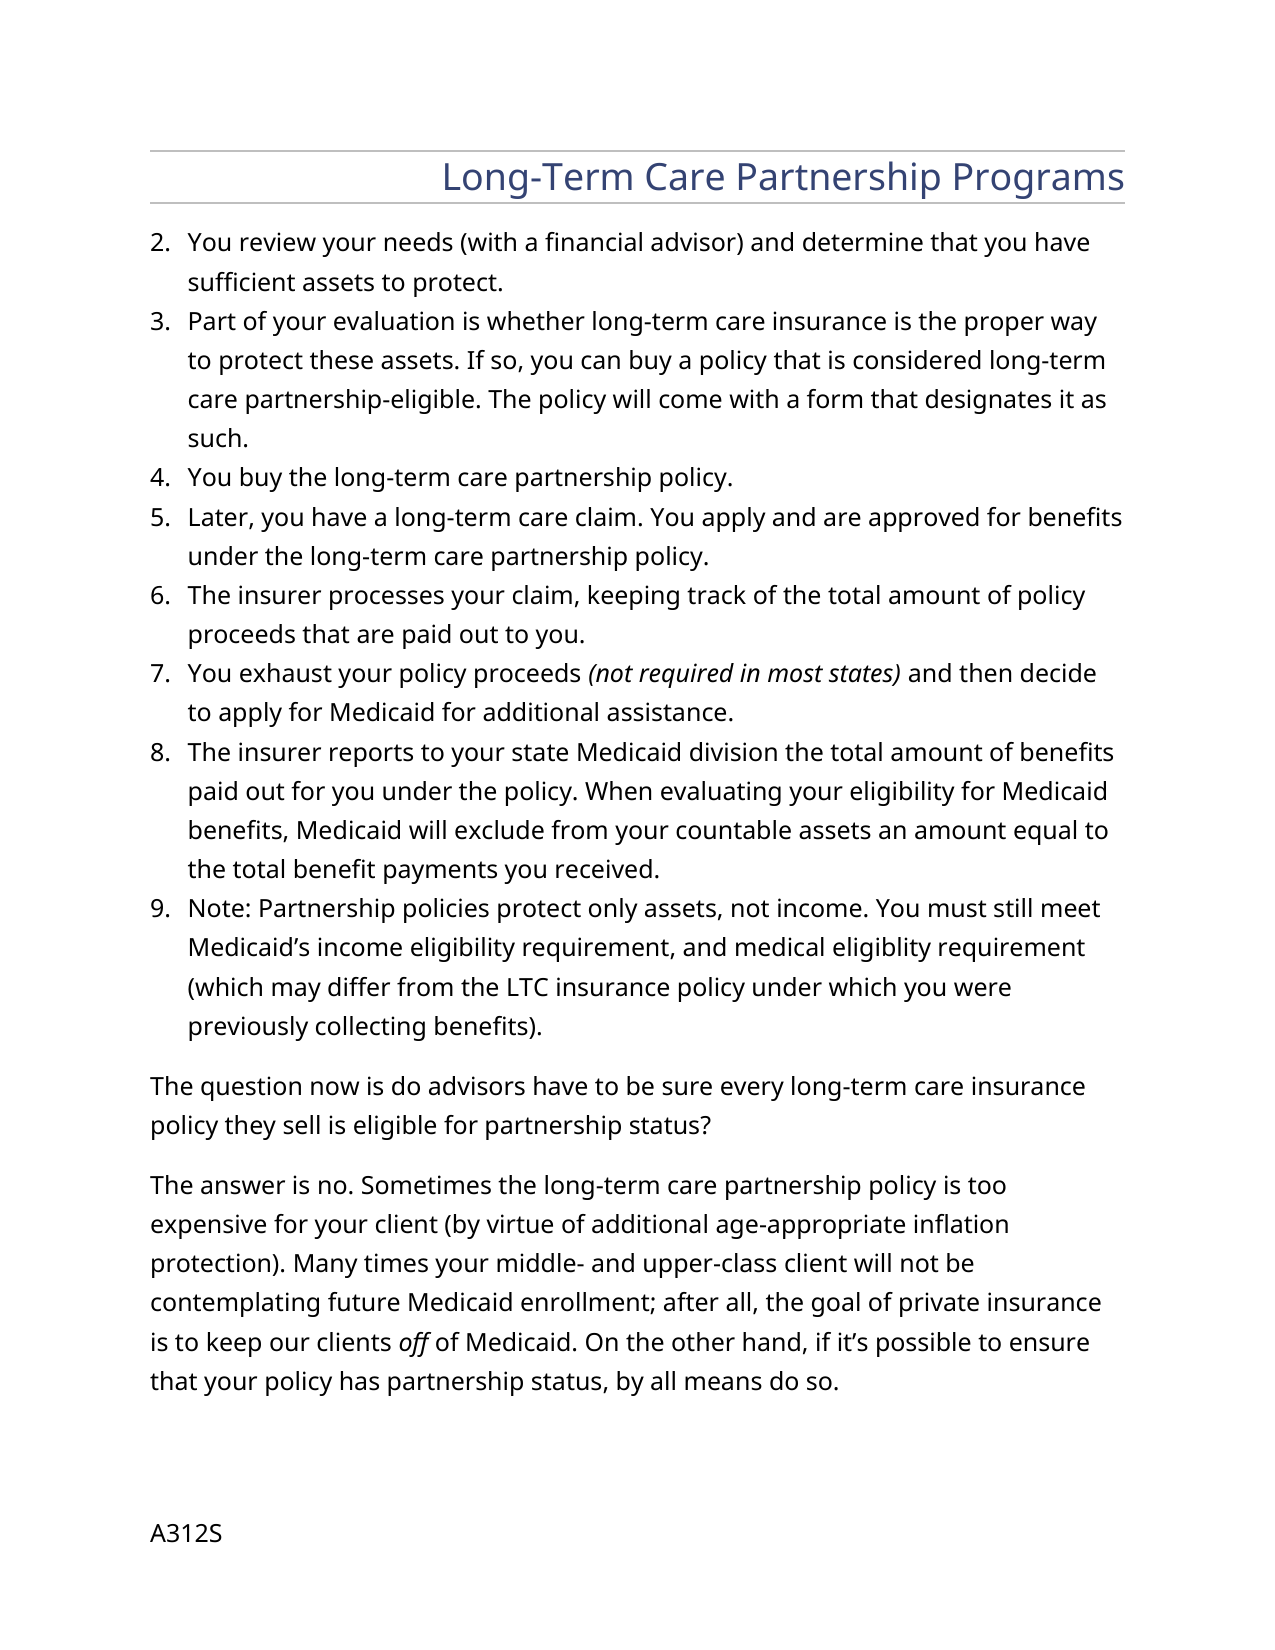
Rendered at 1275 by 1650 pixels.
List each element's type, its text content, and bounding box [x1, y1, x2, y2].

text The question now is do advisors have to be sure every long-term care insurance policy they sell is eligible for partnership status? [150, 1068, 1125, 1142]
list 2. You review your needs (with a financial advisor) and determine that you have sufficient assets to protect. [150, 225, 1125, 298]
text The answer is no. Sometimes the long-term care partnership policy is too expensive for your client (by virtue of additional age-appropriate inflation protection). Many times your middle- and upper-class client will not be contemplating future Medicaid enrollment; after all, the goal of private insurance is to keep our clients off of Medicaid. On the other hand, if it’s possible to ensure that your policy has partnership status, by all means do so. [150, 1168, 1125, 1397]
list 9. Note: Partnership policies protect only assets, not income. You must still meet Medicaid’s income eligibility requirement, and medical eligiblity requirement (which may differ from the LTC insurance policy under which you were previously collecting benefits). [150, 891, 1125, 1042]
list 3. Part of your evaluation is whether long-term care insurance is the proper way to protect these assets. If so, you can buy a policy that is considered long-term care partnership-eligible. The policy will come with a form that designates it as such. [150, 303, 1125, 455]
list 8. The insurer reports to your state Medicaid division the total amount of benefits paid out for you under the policy. When evaluating your eligibility for Medicaid benefits, Medicaid will exclude from your countable assets an amount equal to the total benefit payments you received. [150, 734, 1125, 886]
list 5. Later, you have a long-term care claim. You apply and are approved for benefits under the long-term care partnership policy. [150, 499, 1125, 572]
list 7. You exhaust your policy proceeds (not required in most states) and then decide to apply for Medicaid for additional assistance. [150, 656, 1125, 729]
list 6. The insurer processes your claim, keeping track of the total amount of policy proceeds that are paid out to you. [150, 578, 1125, 651]
title Long-Term Care Partnership Programs [150, 152, 1125, 202]
list 4. You buy the long-term care partnership policy. [150, 460, 1125, 494]
